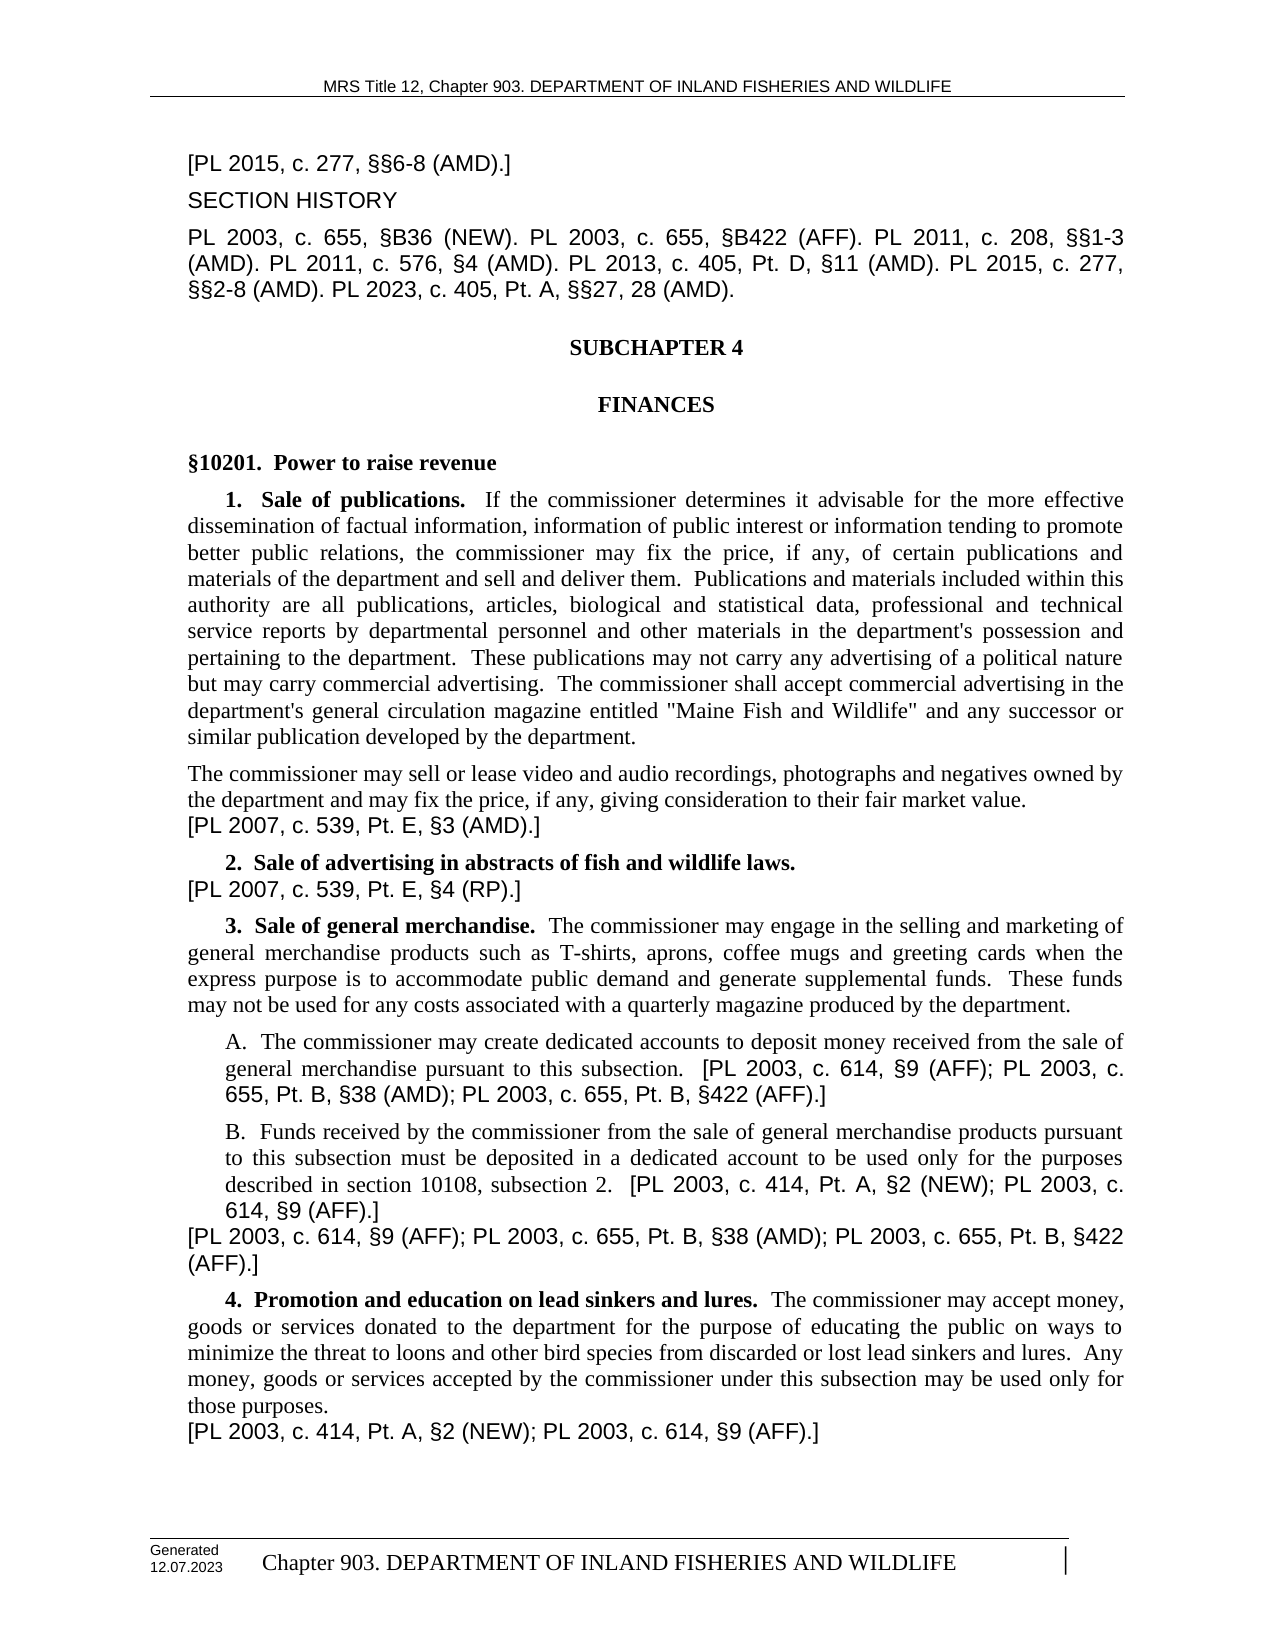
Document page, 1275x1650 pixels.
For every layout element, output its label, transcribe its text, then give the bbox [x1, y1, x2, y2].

text The commissioner may sell or lease video and audio recordings, photographs and negatives owned by the department and may fix the price, if any, giving consideration to their fair market value. [187, 760, 1125, 812]
text §10201. Power to raise revenue [187, 449, 1125, 475]
text FINANCES [187, 391, 1125, 418]
text SECTION HISTORY [187, 187, 1125, 213]
text [PL 2003, c. 614, §9 (AFF); PL 2003, c. 655, Pt. B, §38 (AMD); PL 2003, c. 655, Pt. B, §422 (AFF).] [187, 1223, 1125, 1276]
text [PL 2007, c. 539, Pt. E, §3 (AMD).] [187, 812, 1125, 839]
text 1. Sale of publications. If the commissioner determines it advisable for the more effective dissemination of factual information, information of public interest or information tending to promote better public relations, the commissioner may fix the price, if any, of certain publications and materials of the department and sell and deliver them. Publications and materials included within this authority are all publications, articles, biological and statistical data, professional and technical service reports by departmental personnel and other materials in the department's possession and pertaining to the department. These publications may not carry any advertising of a political nature but may carry commercial advertising. The commissioner shall accept commercial advertising in the department's general circulation magazine entitled "Maine Fish and Wildlife" and any successor or similar publication developed by the department. [187, 486, 1125, 749]
text 4. Promotion and education on lead sinkers and lures. The commissioner may accept money, goods or services donated to the department for the purpose of educating the public on ways to minimize the threat to loons and other bird species from discarded or lost lead sinkers and lures. Any money, goods or services accepted by the commissioner under this subsection may be used only for those purposes. [187, 1286, 1125, 1418]
text [PL 2015, c. 277, §§6-8 (AMD).] [187, 150, 1125, 176]
text A. The commissioner may create dedicated accounts to deposit money received from the sale of general merchandise pursuant to this subsection. [PL 2003, c. 614, §9 (AFF); PL 2003, c. 655, Pt. B, §38 (AMD); PL 2003, c. 655, Pt. B, §422 (AFF).] [225, 1028, 1125, 1107]
text [PL 2003, c. 414, Pt. A, §2 (NEW); PL 2003, c. 614, §9 (AFF).] [187, 1418, 1125, 1444]
text SUBCHAPTER 4 [187, 334, 1125, 360]
text 2. Sale of advertising in abstracts of fish and wildlife laws. [187, 849, 1125, 876]
text 3. Sale of general merchandise. The commissioner may engage in the selling and marketing of general merchandise products such as T-shirts, aprons, coffee mugs and greeting cards when the express purpose is to accommodate public demand and generate supplemental funds. These funds may not be used for any costs associated with a quarterly magazine produced by the department. [187, 912, 1125, 1018]
text B. Funds received by the commissioner from the sale of general merchandise products pursuant to this subsection must be deposited in a dedicated account to be used only for the purposes described in section 10108, subsection 2. [PL 2003, c. 414, Pt. A, §2 (NEW); PL 2003, c. 614, §9 (AFF).] [225, 1118, 1125, 1223]
text [PL 2007, c. 539, Pt. E, §4 (RP).] [187, 876, 1125, 902]
text PL 2003, c. 655, §B36 (NEW). PL 2003, c. 655, §B422 (AFF). PL 2011, c. 208, §§1-3 (AMD). PL 2011, c. 576, §4 (AMD). PL 2013, c. 405, Pt. D, §11 (AMD). PL 2015, c. 277, §§2-8 (AMD). PL 2023, c. 405, Pt. A, §§27, 28 (AMD). [187, 223, 1125, 303]
